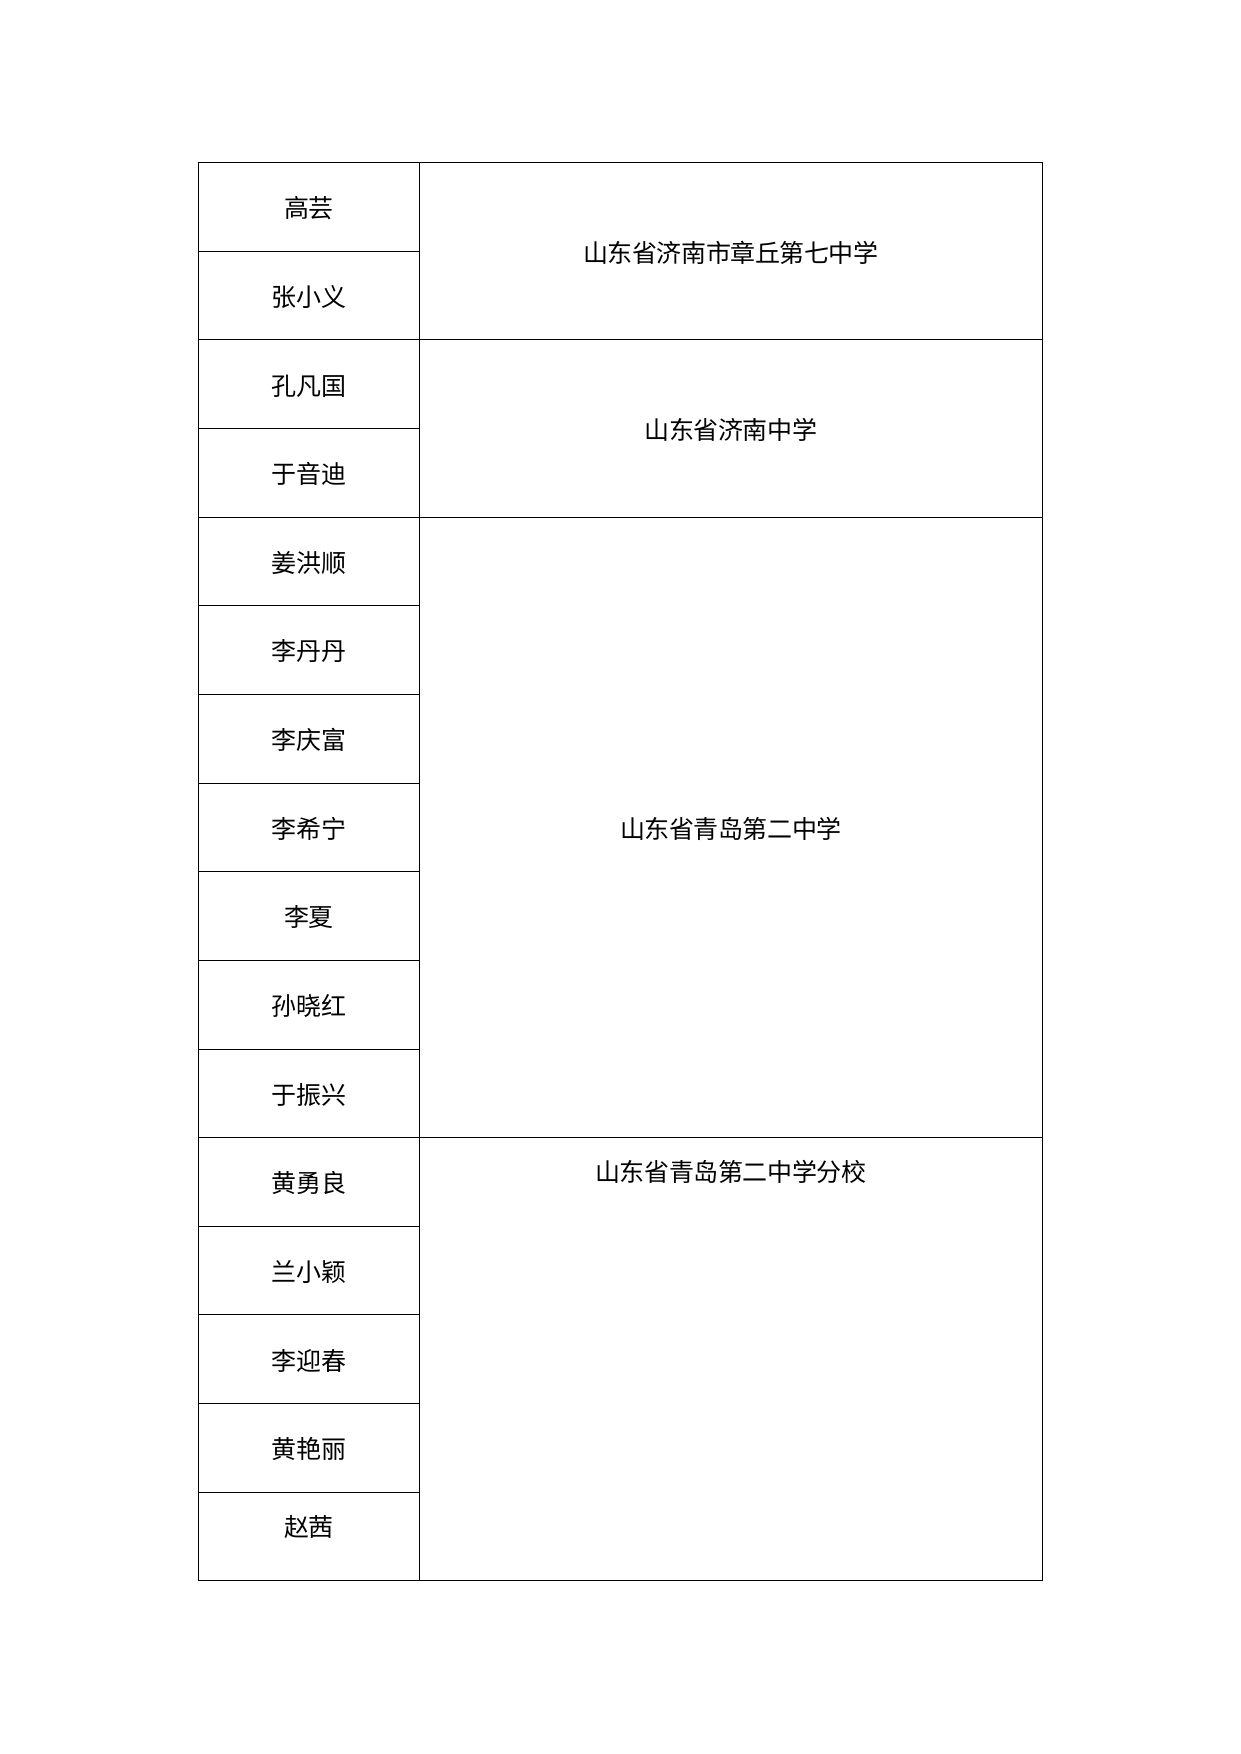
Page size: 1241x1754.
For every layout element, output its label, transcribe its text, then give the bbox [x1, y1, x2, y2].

table_cell 赵茜 [199, 1493, 419, 1580]
table_cell 兰小颖 [199, 1227, 419, 1314]
table_cell 张小义 [199, 252, 419, 339]
table_cell 李迎春 [199, 1315, 419, 1403]
table_cell 山东省青岛第二中学分校 [420, 1138, 1042, 1580]
table_cell 黄艳丽 [199, 1404, 419, 1492]
table_cell 高芸 [199, 163, 419, 251]
table_cell 山东省济南市章丘第七中学 [420, 163, 1042, 339]
table_cell 李夏 [199, 872, 419, 960]
table_cell 于振兴 [199, 1050, 419, 1137]
table_cell 山东省青岛第二中学 [420, 518, 1042, 1137]
table_cell 姜洪顺 [199, 518, 419, 605]
table_cell 李希宁 [199, 784, 419, 871]
table_cell 山东省济南中学 [420, 340, 1042, 517]
table_cell 黄勇良 [199, 1138, 419, 1226]
table_cell 李庆富 [199, 695, 419, 782]
table_cell 李丹丹 [199, 606, 419, 694]
table_cell 于音迪 [199, 429, 419, 517]
table_cell 孙晓红 [199, 961, 419, 1048]
table_cell 孔凡国 [199, 340, 419, 428]
